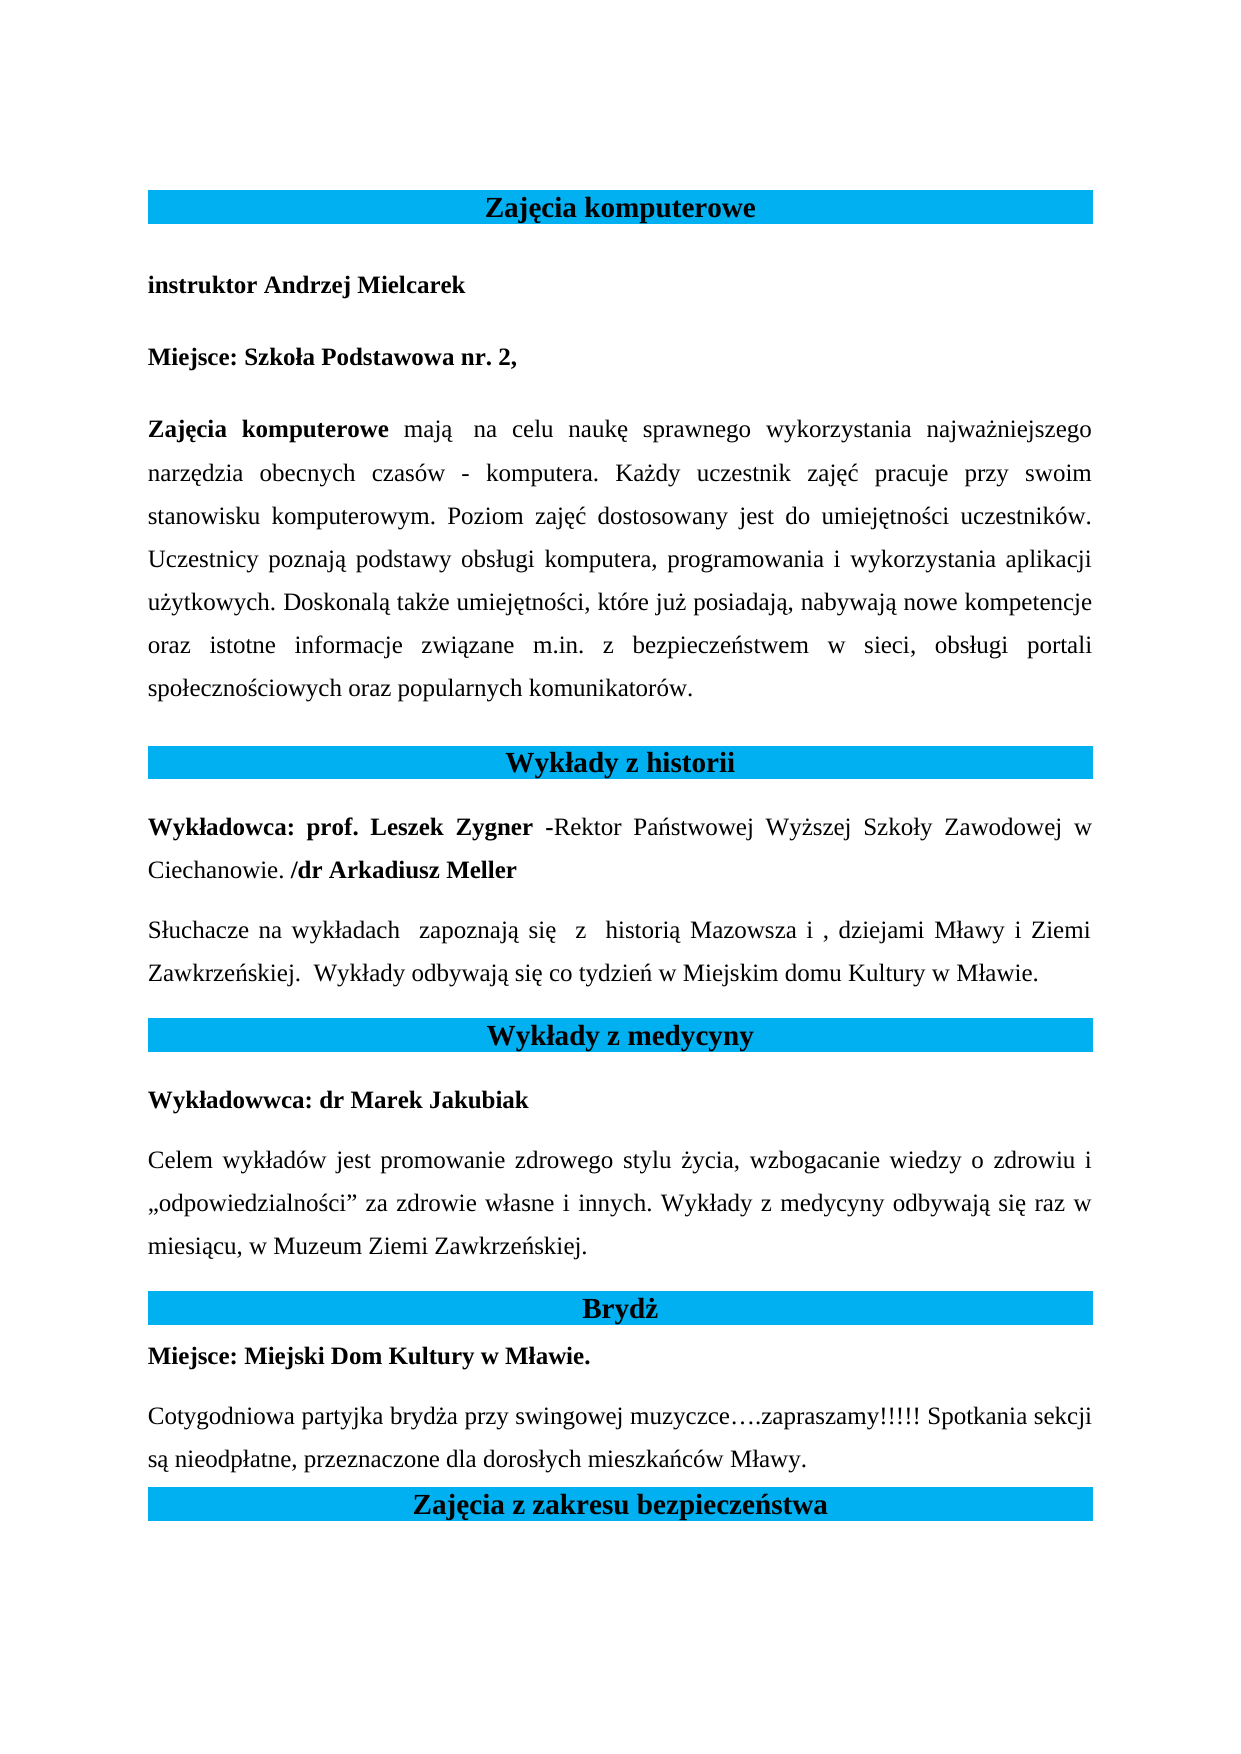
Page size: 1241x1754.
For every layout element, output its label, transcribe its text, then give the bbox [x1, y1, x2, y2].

text Zajęcia komputerowe [148, 190, 1093, 224]
text Wykłady z medycyny [148, 1018, 1093, 1052]
text Miejsce: Szkoła Podstawowa nr. 2, [148, 342, 1093, 371]
text Wykłady z historii [148, 746, 1093, 779]
text Wykładowca: prof. Leszek Zygner -Rektor Państwowej Wyższej Szkoły Zawodowej w Ciechanowie. /dr Arkadiusz Meller [148, 812, 1093, 884]
text instruktor Andrzej Mielcarek [148, 270, 1093, 299]
text Cotygodniowa partyjka brydża przy swingowej muzyczce….zapraszamy!!!!! Spotkania sekcji są nieodpłatne, przeznaczone dla dorosłych mieszkańców Mławy. [148, 1401, 1093, 1473]
text Wykładowwca: dr Marek Jakubiak [148, 1085, 1093, 1114]
text Słuchacze na wykładach zapoznają się z historią Mazowsza i , dziejami Mławy i Ziemi Zawkrzeńskiej. Wykłady odbywają się co tydzień w Miejskim domu Kultury w Mławie. [148, 915, 1093, 987]
text Miejsce: Miejski Dom Kultury w Mławie. [148, 1341, 1093, 1370]
text Zajęcia z zakresu bezpieczeństwa [148, 1487, 1093, 1521]
text Celem wykładów jest promowanie zdrowego stylu życia, wzbogacanie wiedzy o zdrowiu i „odpowiedzialności” za zdrowie własne i innych. Wykłady z medycyny odbywają się raz w miesiącu, w Muzeum Ziemi Zawkrzeńskiej. [148, 1145, 1093, 1260]
text Zajęcia komputerowe mają na celu naukę sprawnego wykorzystania najważniejszego narzędzia obecnych czasów - komputera. Każdy uczestnik zajęć pracuje przy swoim stanowisku komputerowym. Poziom zajęć dostosowany jest do umiejętności uczestników. Uczestnicy poznają podstawy obsługi komputera, programowania i wykorzystania aplikacji użytkowych. Doskonalą także umiejętności, które już posiadają, nabywają nowe kompetencje oraz istotne informacje związane m.in. z bezpieczeństwem w sieci, obsługi portali społecznościowych oraz popularnych komunikatorów. [148, 414, 1093, 702]
text Brydż [148, 1291, 1093, 1325]
